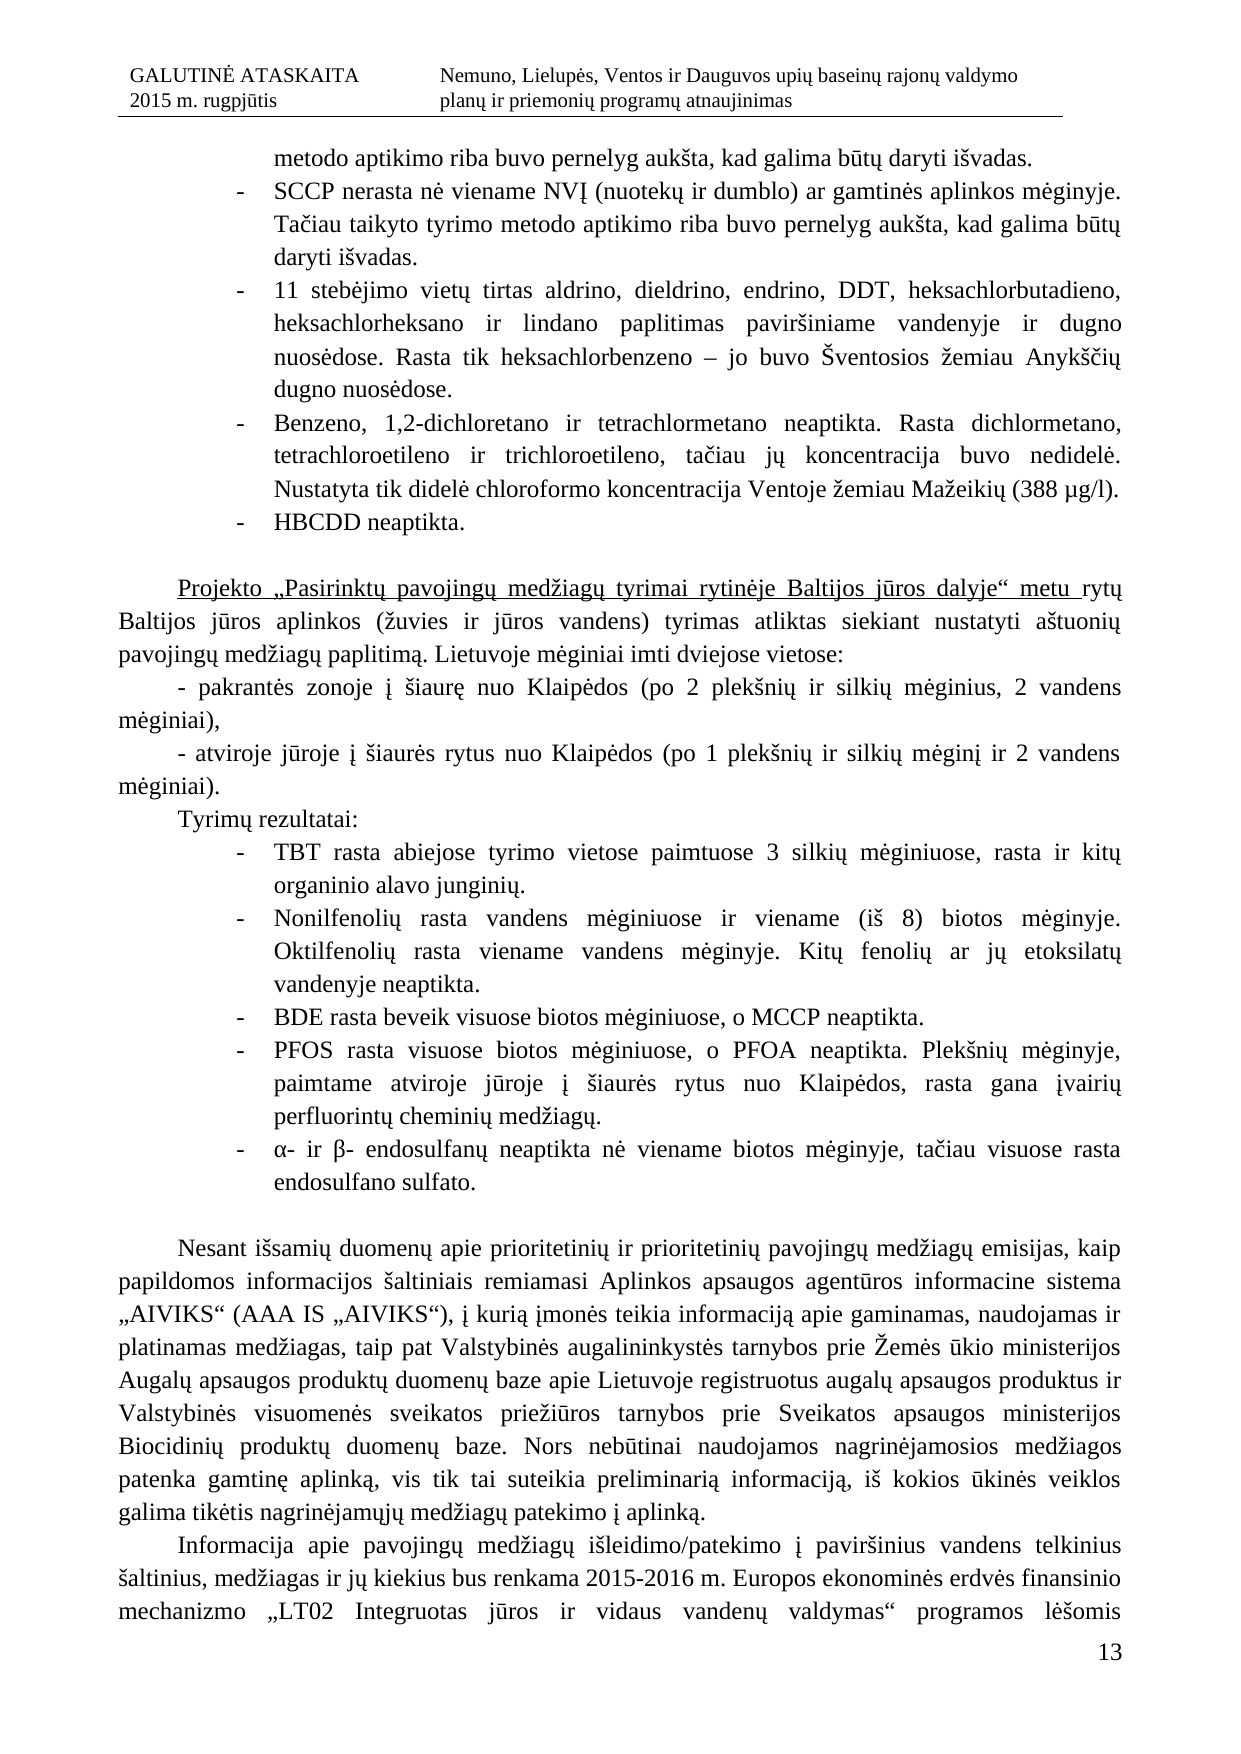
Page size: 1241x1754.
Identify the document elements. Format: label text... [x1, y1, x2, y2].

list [273, 143, 1122, 172]
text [118, 1530, 1122, 1625]
list α- ir β- endosulfanų neaptikta nė viename biotos mėginyje, tačiau visuose rasta endosulfano sulfato. [236, 1134, 1122, 1196]
list BDE rasta beveik visuose biotos mėginiuose, o MCCP neaptikta. [236, 1002, 1122, 1031]
list Benzeno, 1,2-dichloretano ir tetrachlormetano neaptikta. Rasta dichlormetano, tetrachloroetileno ir trichloroetileno, tačiau jų koncentracija buvo nedidelė. Nustatyta tik didelė chloroformo koncentracija Ventoje žemiau Mažeikių (388 µg/l). [236, 408, 1122, 502]
text Nesant išsamių duomenų apie prioritetinių ir prioritetinių pavojingų medžiagų emisijas, kaip papildomos informacijos šaltiniais remiamasi Aplinkos apsaugos agentūros informacine sistema „AIVIKS“ (AAA IS „AIVIKS“), į kurią įmonės teikia informaciją apie gaminamas, naudojamas ir platinamas medžiagas, taip pat Valstybinės augalininkystės tarnybos prie Žemės ūkio ministerijos Augalų apsaugos produktų duomenų baze apie Lietuvoje registruotus augalų apsaugos produktus ir Valstybinės visuomenės sveikatos priežiūros tarnybos prie Sveikatos apsaugos ministerijos Biocidinių produktų duomenų baze. Nors nebūtinai naudojamos nagrinėjamosios medžiagos patenka gamtinę aplinką, vis tik tai suteikia preliminarią informaciją, iš kokios ūkinės veiklos galima tikėtis nagrinėjamųjų medžiagų patekimo į aplinką. [118, 1233, 1122, 1526]
list 11 stebėjimo vietų tirtas aldrino, dieldrino, endrino, DDT, heksachlorbutadieno, heksachlorheksano ir lindano paplitimas paviršiniame vandenyje ir dugno nuosėdose. Rasta tik heksachlorbenzeno – jo buvo Šventosios žemiau Anykščių dugno nuosėdose. [236, 276, 1122, 403]
text Projekto „Pasirinktų pavojingų medžiagų tyrimai rytinėje Baltijos jūros dalyje“ metu rytų Baltijos jūros aplinkos (žuvies ir jūros vandens) tyrimas atliktas siekiant nustatyti aštuonių pavojingų medžiagų paplitimą. Lietuvoje mėginiai imti dviejose vietose: [118, 573, 1122, 667]
list Nonilfenolių rasta vandens mėginiuose ir viename (iš 8) biotos mėginyje. Oktilfenolių rasta viename vandens mėginyje. Kitų fenolių ar jų etoksilatų vandenyje neaptikta. [236, 903, 1122, 998]
list TBT rasta abiejose tyrimo vietose paimtuose 3 silkių mėginiuose, rasta ir kitų organinio alavo junginių. [236, 837, 1122, 899]
list SCCP nerasta nė viename NVĮ (nuotekų ir dumblo) ar gamtinės aplinkos mėginyje. Tačiau taikyto tyrimo metodo aptikimo riba buvo pernelyg aukšta, kad galima būtų daryti išvadas. [236, 176, 1122, 271]
list PFOS rasta visuose biotos mėginiuose, o PFOA neaptikta. Plekšnių mėginyje, paimtame atviroje jūroje į šiaurės rytus nuo Klaipėdos, rasta gana įvairių perfluorintų cheminių medžiagų. [236, 1035, 1122, 1130]
text - atviroje jūroje į šiaurės rytus nuo Klaipėdos (po 1 plekšnių ir silkių mėginį ir 2 vandens mėginiai). [118, 738, 1122, 799]
text Tyrimų rezultatai: [118, 804, 1122, 833]
list HBCDD neaptikta. [236, 507, 1122, 535]
text - pakrantės zonoje į šiaurę nuo Klaipėdos (po 2 plekšnių ir silkių mėginius, 2 vandens mėginiai), [118, 672, 1122, 733]
